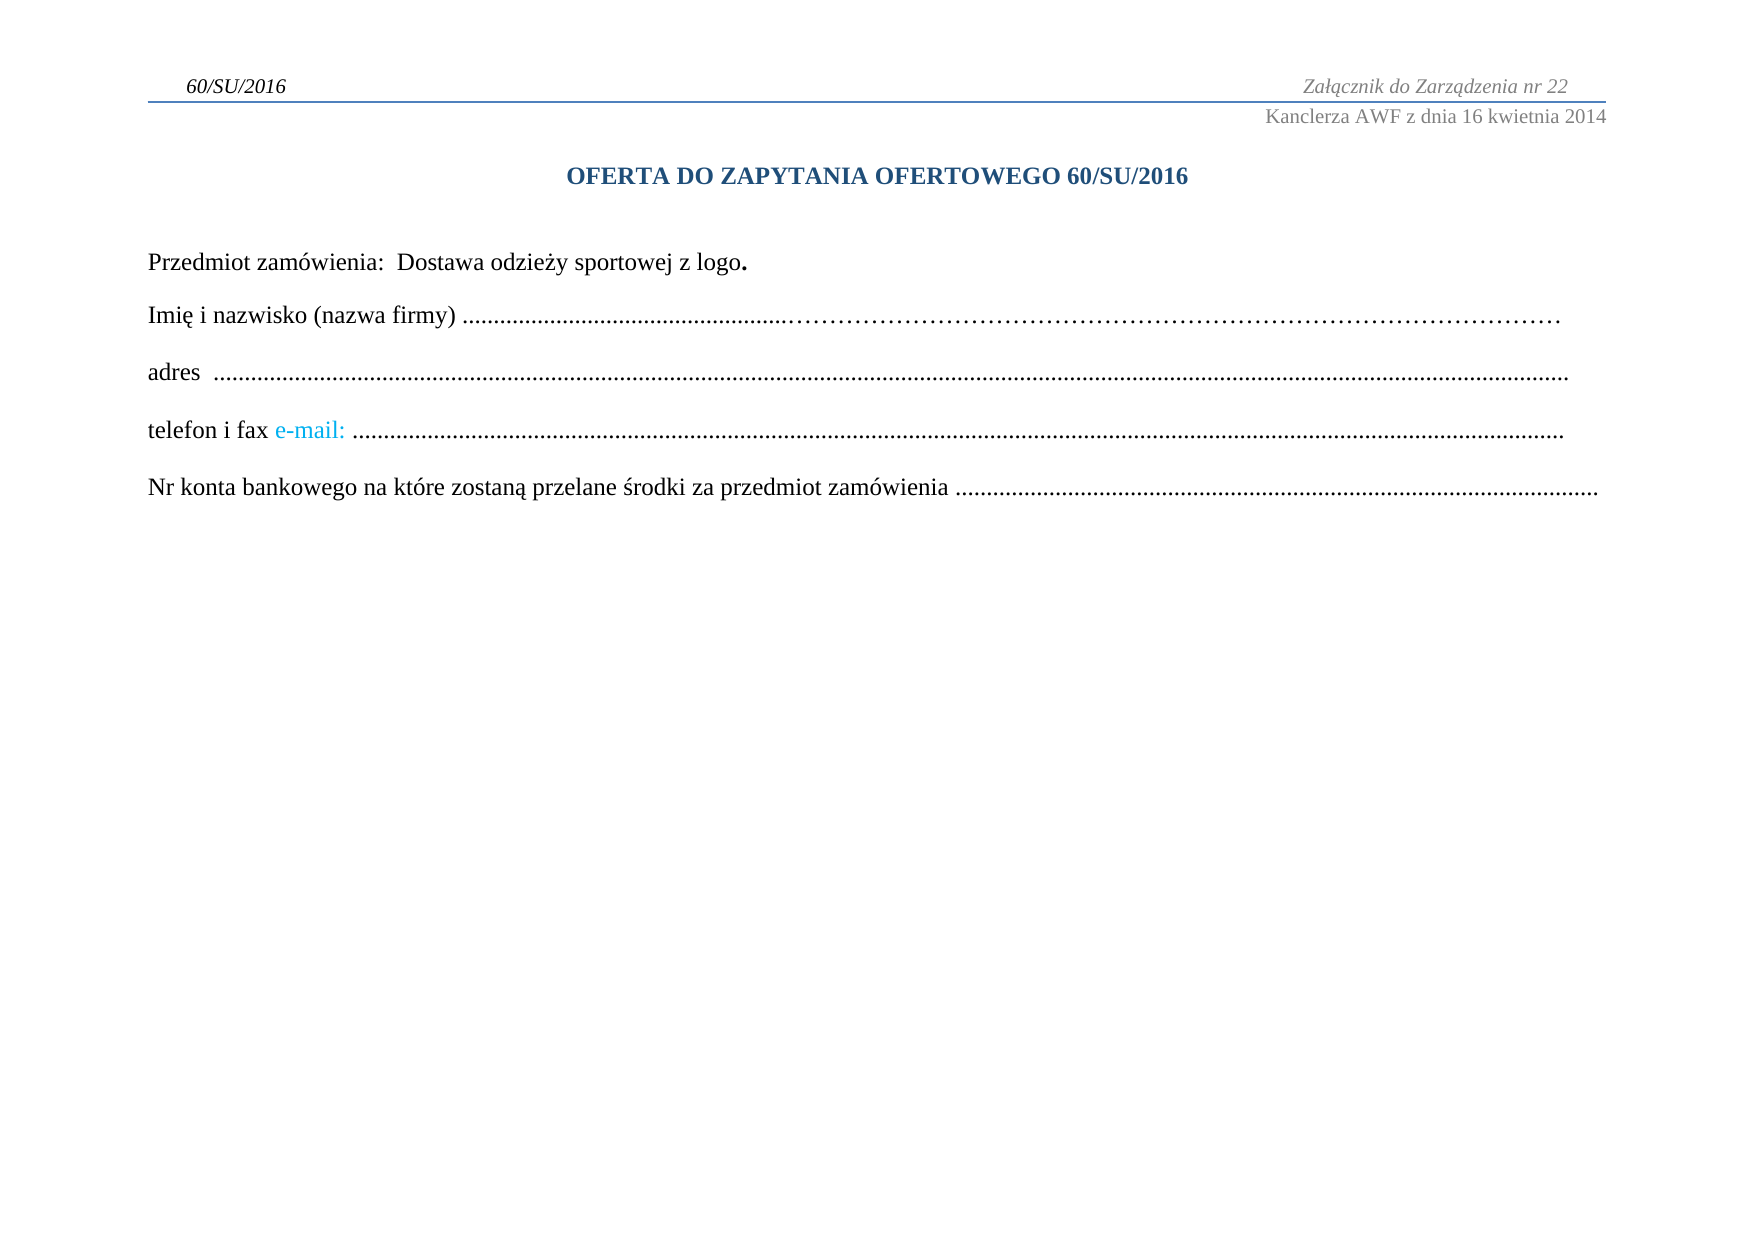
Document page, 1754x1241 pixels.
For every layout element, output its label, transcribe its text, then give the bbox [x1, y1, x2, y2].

text Imię i nazwisko (nazwa firmy) ....................................................………………………………………………………………………………… [148, 300, 1606, 329]
text Przedmiot zamówienia: Dostawa odzieży sportowej z logo. [148, 247, 1606, 276]
text adres ......................................................................................................................................................................................................................... [148, 357, 1606, 386]
text OFERTA DO ZAPYTANIA OFERTOWEGO 60/SU/2016 [148, 161, 1606, 189]
text Nr konta bankowego na które zostaną przelane środki za przedmiot zamówienia ....................................................................................................... [148, 472, 1606, 501]
text telefon i fax e-mail: .................................................................................................................................................................................................. [148, 415, 1606, 444]
